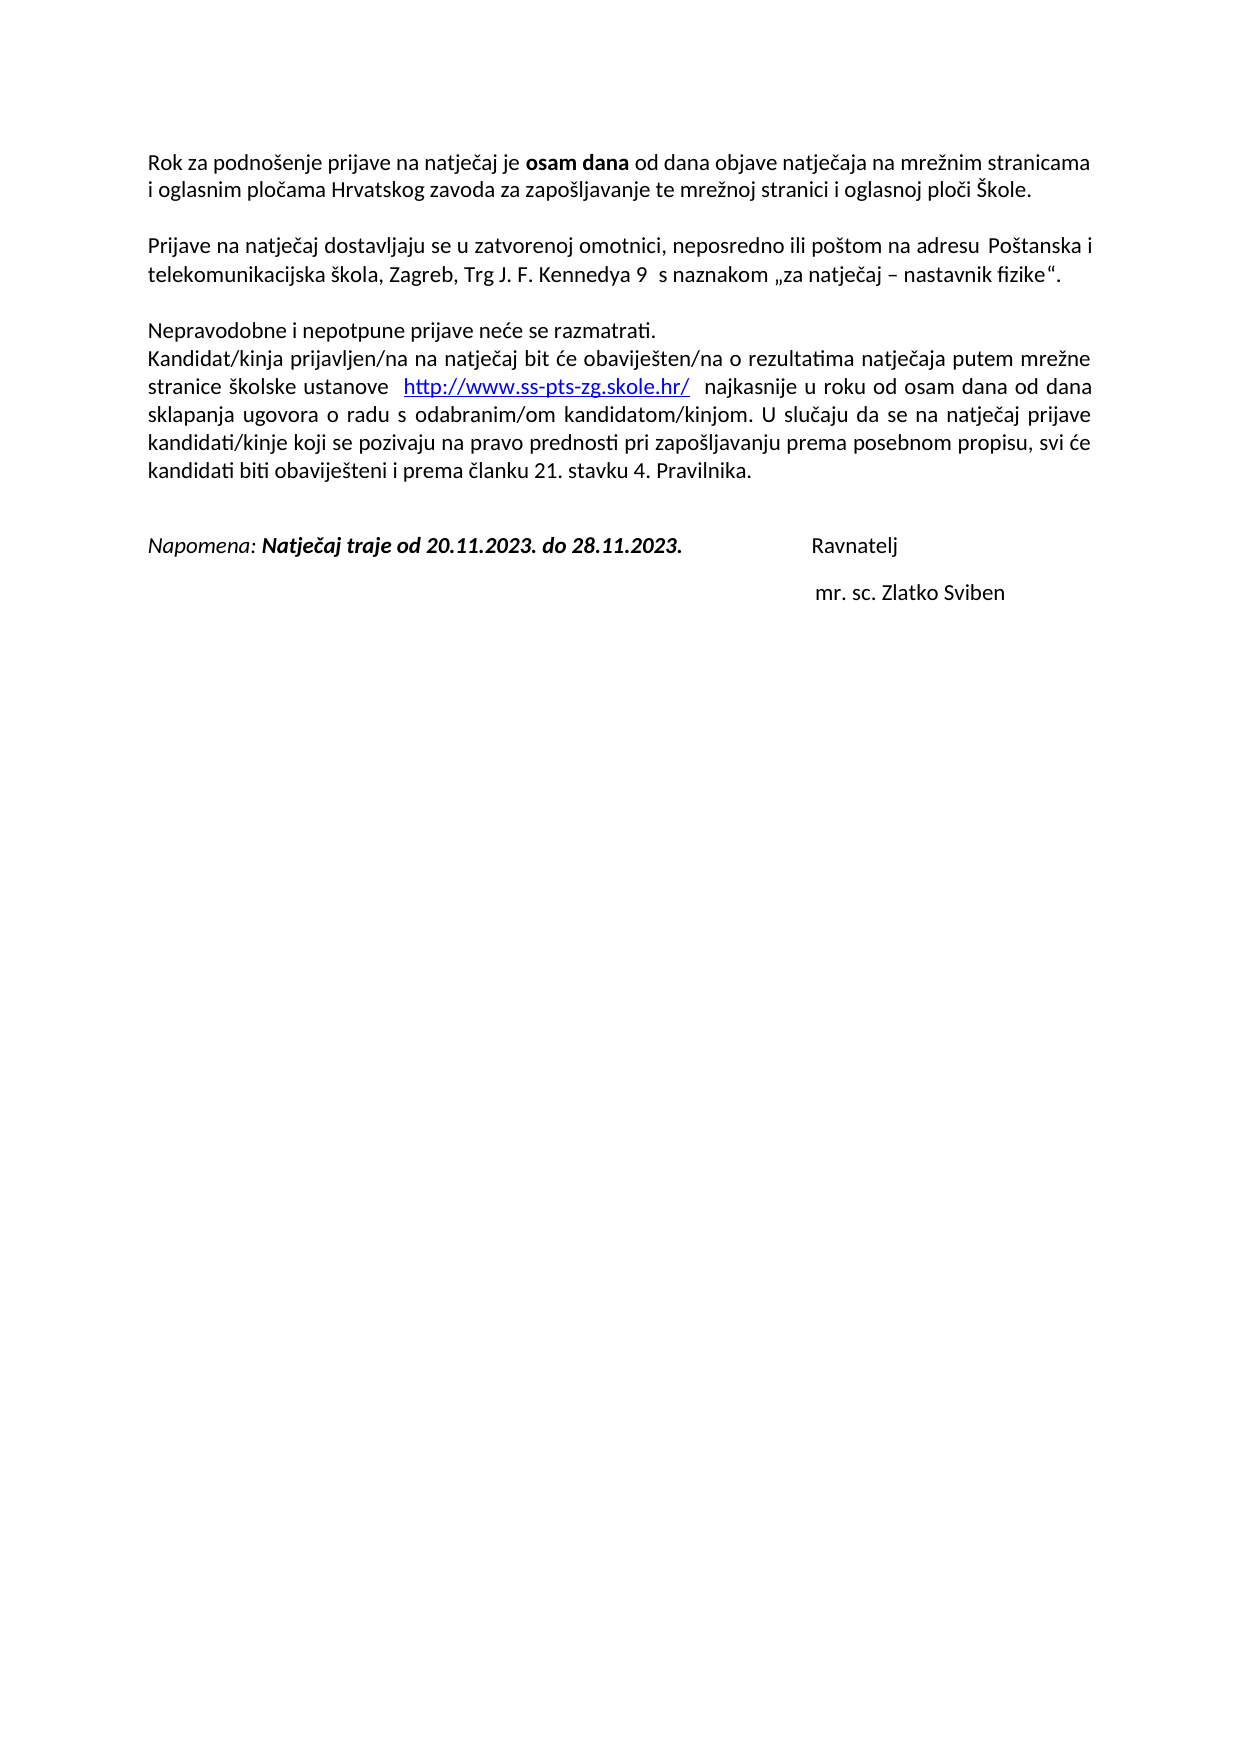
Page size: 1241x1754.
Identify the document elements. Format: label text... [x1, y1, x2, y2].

text Kandidat/kinja prijavljen/na na natječaj bit će obaviješten/na o rezultatima natječaja putem mrežne stranice školske ustanove http://www.ss-pts-zg.skole.hr/ najkasnije u roku od osam dana od dana sklapanja ugovora o radu s odabranim/om kandidatom/kinjom. U slučaju da se na natječaj prijave kandidati/kinje koji se pozivaju na pravo prednosti pri zapošljavanju prema posebnom propisu, svi će kandidati biti obaviješteni i prema članku 21. stavku 4. Pravilnika. [148, 344, 1093, 484]
text Rok za podnošenje prijave na natječaj je osam dana od dana objave natječaja na mrežnim stranicama i oglasnim pločama Hrvatskog zavoda za zapošljavanje te mrežnoj stranici i oglasnoj ploči Škole. [148, 148, 1093, 204]
text Nepravodobne i nepotpune prijave neće se razmatrati. [148, 316, 1093, 344]
text mr. sc. Zlatko Sviben [148, 578, 1093, 606]
text Prijave na natječaj dostavljaju se u zatvorenoj omotnici, neposredno ili poštom na adresu Poštanska i telekomunikacijska škola, Zagreb, Trg J. F. Kennedya 9 s naznakom „za natječaj – nastavnik fizike“. [148, 232, 1093, 288]
text Napomena: Natječaj traje od 20.11.2023. do 28.11.2023. Ravnatelj [148, 531, 1093, 559]
